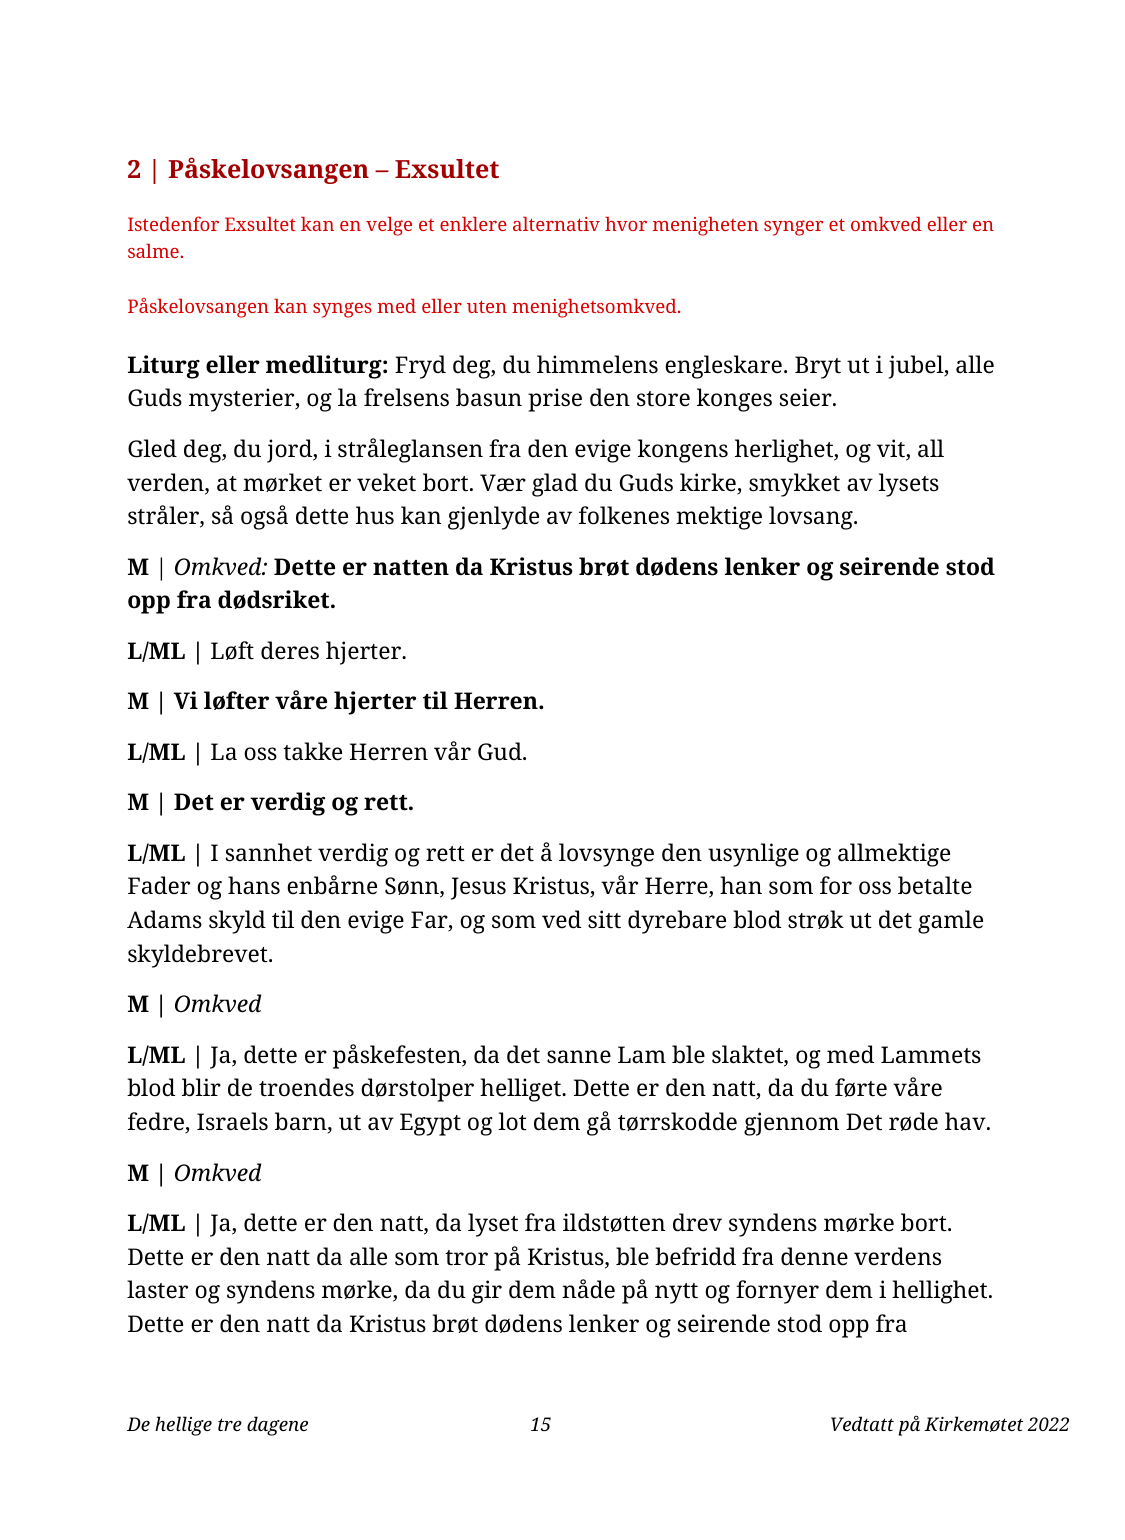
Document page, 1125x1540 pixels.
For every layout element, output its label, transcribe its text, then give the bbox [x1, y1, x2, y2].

text Istedenfor Exsultet kan en velge et enklere alternativ hvor menigheten synger et omkved eller en salme. [127, 211, 998, 264]
text M | Omkved [127, 988, 998, 1019]
text L/ML | I sannhet verdig og rett er det å lovsynge den usynlige og allmektige Fader og hans enbårne Sønn, Jesus Kristus, vår Herre, han som for oss betalte Adams skyld til den evige Far, og som ved sitt dyrebare blod strøk ut det gamle skyldebrevet. [127, 837, 998, 969]
text L/ML | Ja, dette er påskefesten, da det sanne Lam ble slaktet, og med Lammets blod blir de troendes dørstolper helliget. Dette er den natt, da du førte våre fedre, Israels barn, ut av Egypt og lot dem gå tørrskodde gjennom Det røde hav. [127, 1039, 998, 1137]
text Påskelovsangen kan synges med eller uten menighetsomkved. [127, 294, 998, 319]
text Liturg eller medliturg: Fryd deg, du himmelens engleskare. Bryt ut i jubel, alle Guds mysterier, og la frelsens basun prise den store konges seier. [127, 349, 998, 414]
text Gled deg, du jord, i stråleglansen fra den evige kongens herlighet, og vit, all verden, at mørket er veket bort. Vær glad du Guds kirke, smykket av lysets stråler, så også dette hus kan gjenlyde av folkenes mektige lovsang. [127, 433, 998, 532]
text L/ML | Løft deres hjerter. [127, 635, 998, 666]
text M | Det er verdig og rett. [127, 786, 998, 817]
text L/ML | La oss takke Herren vår Gud. [127, 736, 998, 767]
text M | Omkved [127, 1157, 998, 1188]
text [127, 1207, 998, 1339]
text M | Omkved: Dette er natten da Kristus brøt dødens lenker og seirende stod opp fra dødsriket. [127, 551, 998, 616]
text M | Vi løfter våre hjerter til Herren. [127, 685, 998, 717]
subtitle 2 | Påskelovsangen – Exsultet [127, 152, 998, 186]
